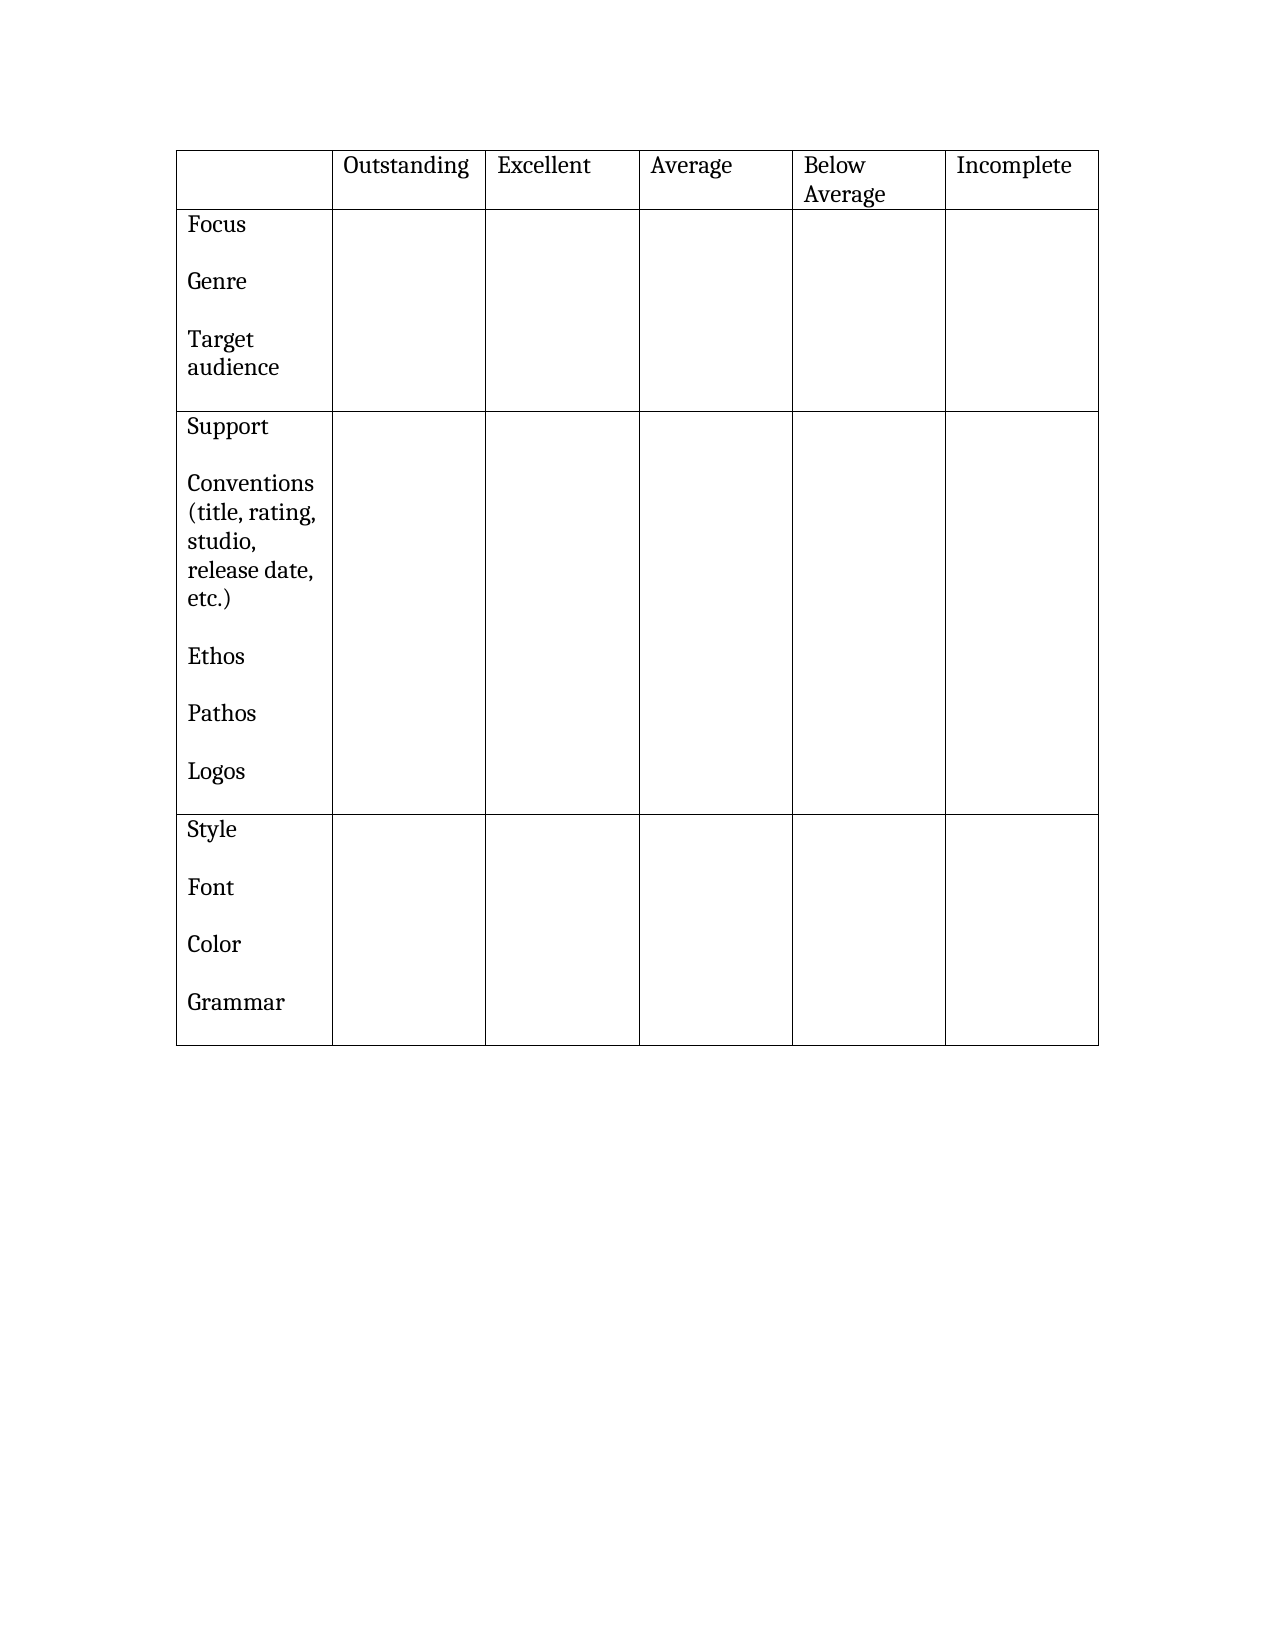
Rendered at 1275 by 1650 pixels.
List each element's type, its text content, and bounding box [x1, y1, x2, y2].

table_header Below Average [793, 151, 945, 208]
table_cell [946, 412, 1098, 814]
table_cell [486, 815, 639, 1045]
table_cell [946, 815, 1098, 1045]
table_cell [486, 210, 639, 411]
table_cell [333, 815, 485, 1045]
table_header [177, 151, 332, 208]
table_cell [793, 210, 945, 411]
table_cell [793, 815, 945, 1045]
table_cell [640, 815, 792, 1045]
table_header Outstanding [333, 151, 485, 208]
table_cell [333, 412, 485, 814]
table_header Excellent [486, 151, 639, 208]
table_cell Focus Genre Target audience [177, 210, 332, 411]
table_cell Support Conventions (title, rating, studio, release date, etc.) Ethos Pathos Logos [177, 412, 332, 814]
table_cell [946, 210, 1098, 411]
table_cell [793, 412, 945, 814]
table_cell [486, 412, 639, 814]
table_cell Style Font Color Grammar [177, 815, 332, 1045]
table_header Incomplete [946, 151, 1098, 208]
table_cell [640, 412, 792, 814]
table_header Average [640, 151, 792, 208]
table_cell [333, 210, 485, 411]
table_cell [640, 210, 792, 411]
